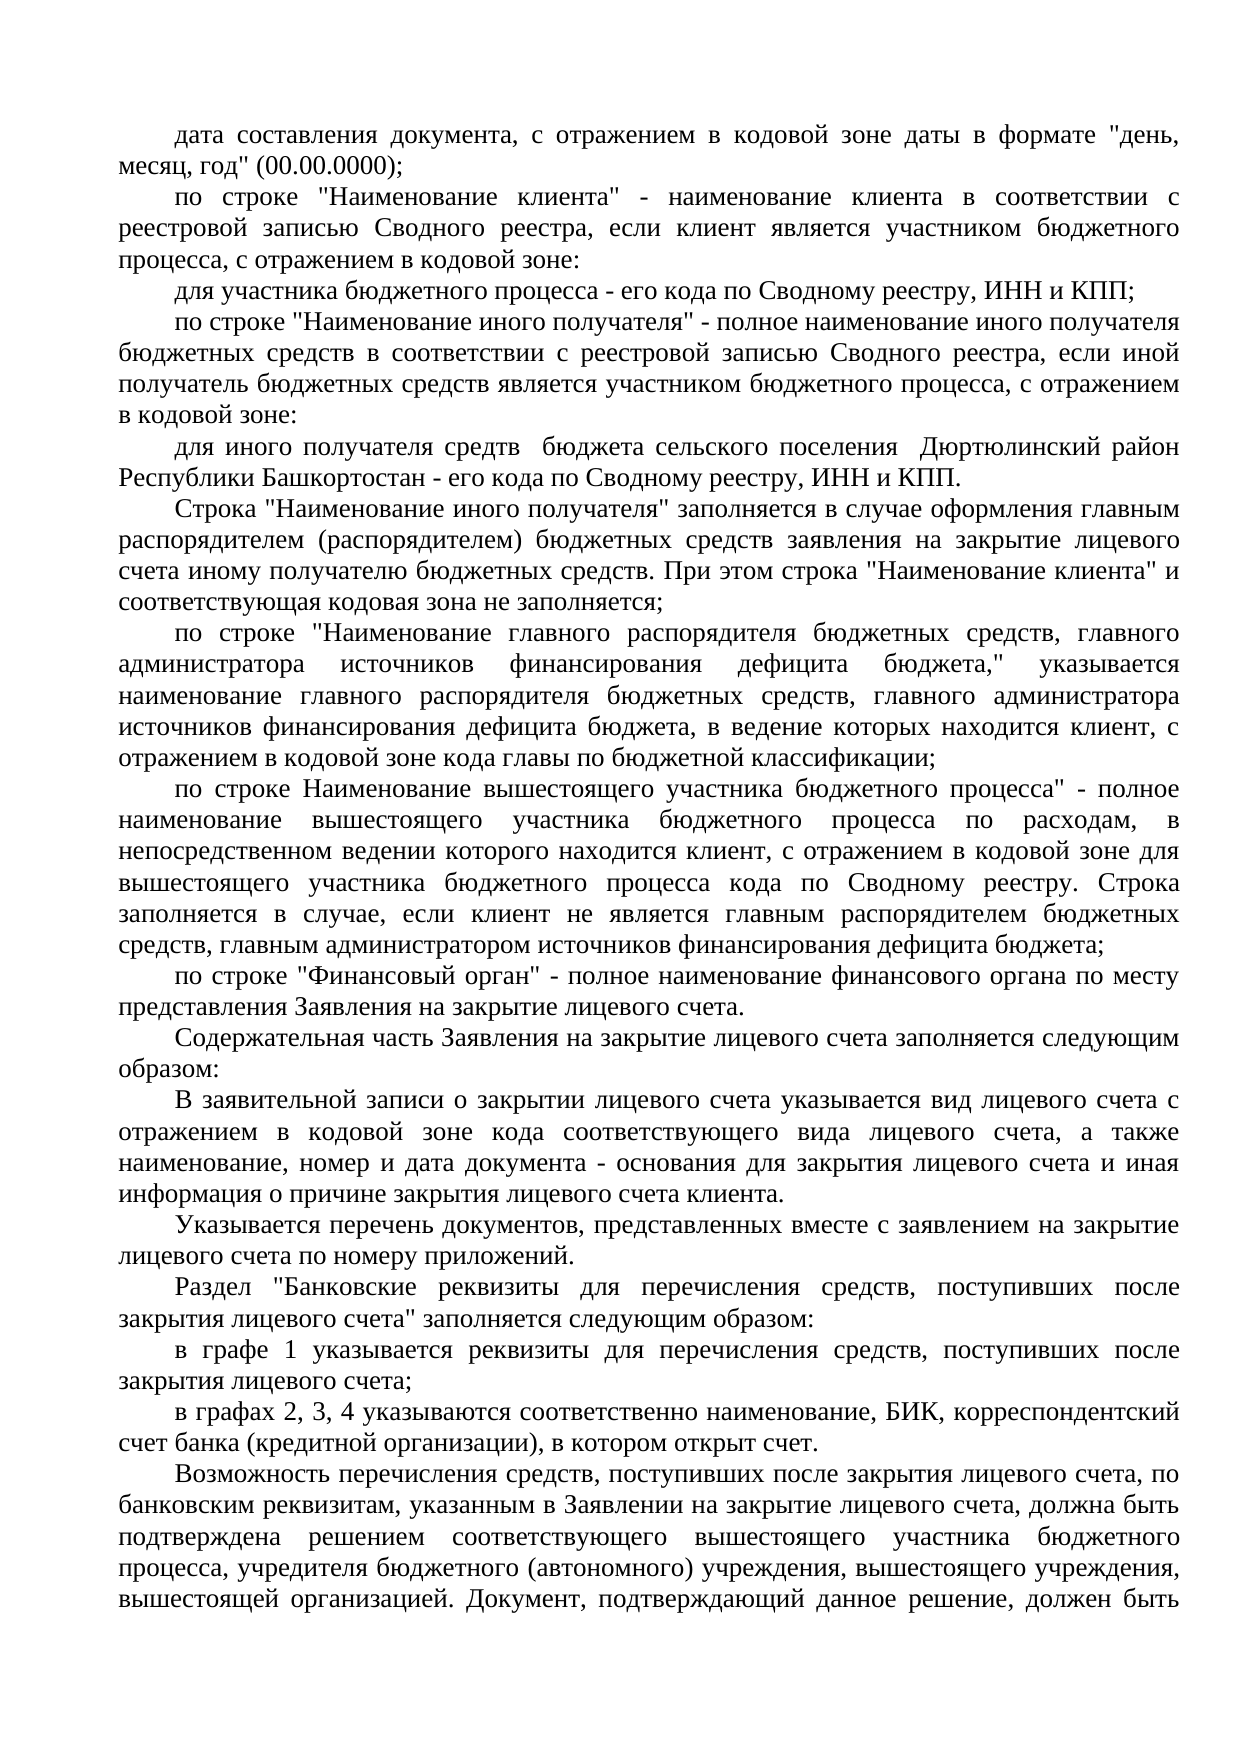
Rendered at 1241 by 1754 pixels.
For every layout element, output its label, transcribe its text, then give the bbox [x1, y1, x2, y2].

text Указывается перечень документов, представленных вместе с заявлением на закрытие лицевого счета по номеру приложений. [118, 1208, 1181, 1271]
text в графах 2, 3, 4 указываются соответственно наименование, БИК, корреспондентский счет банка (кредитной организации), в котором открыт счет. [118, 1395, 1181, 1457]
text дата составления документа, с отражением в кодовой зоне даты в формате "день, месяц, год" (00.00.0000); [118, 118, 1181, 180]
text Раздел "Банковские реквизиты для перечисления средств, поступивших после закрытия лицевого счета" заполняется следующим образом: [118, 1271, 1181, 1333]
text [118, 1457, 1181, 1613]
text по строке "Наименование главного распорядителя бюджетных средств, главного администратора источников финансирования дефицита бюджета," указывается наименование главного распорядителя бюджетных средств, главного администратора источников финансирования дефицита бюджета, в ведение которых находится клиент, с отражением в кодовой зоне кода главы по бюджетной классификации; [118, 616, 1181, 772]
text Строка "Наименование иного получателя" заполняется в случае оформления главным распорядителем (распорядителем) бюджетных средств заявления на закрытие лицевого счета иному получателю бюджетных средств. При этом строка "Наименование клиента" и соответствующая кодовая зона не заполняется; [118, 492, 1181, 616]
text в графе 1 указывается реквизиты для перечисления средств, поступивших после закрытия лицевого счета; [118, 1333, 1181, 1395]
text по строке "Финансовый орган" - полное наименование финансового органа по месту представления Заявления на закрытие лицевого счета. [118, 959, 1181, 1021]
text по строке "Наименование иного получателя" - полное наименование иного получателя бюджетных средств в соответствии с реестровой записью Сводного реестра, если иной получатель бюджетных средств является участником бюджетного процесса, с отражением в кодовой зоне: [118, 305, 1181, 429]
text В заявительной записи о закрытии лицевого счета указывается вид лицевого счета с отражением в кодовой зоне кода соответствующего вида лицевого счета, а также наименование, номер и дата документа - основания для закрытия лицевого счета и иная информация о причине закрытия лицевого счета клиента. [118, 1084, 1181, 1208]
text для иного получателя средтв бюджета сельского поселения Дюртюлинский район Республики Башкортостан - его кода по Сводному реестру, ИНН и КПП. [118, 429, 1181, 492]
text Содержательная часть Заявления на закрытие лицевого счета заполняется следующим образом: [118, 1021, 1181, 1084]
text для участника бюджетного процесса - его кода по Сводному реестру, ИНН и КПП; [118, 274, 1181, 305]
text по строке "Наименование клиента" - наименование клиента в соответствии с реестровой записью Сводного реестра, если клиент является участником бюджетного процесса, с отражением в кодовой зоне: [118, 180, 1181, 274]
text по строке Наименование вышестоящего участника бюджетного процесса" - полное наименование вышестоящего участника бюджетного процесса по расходам, в непосредственном ведении которого находится клиент, с отражением в кодовой зоне для вышестоящего участника бюджетного процесса кода по Сводному реестру. Строка заполняется в случае, если клиент не является главным распорядителем бюджетных средств, главным администратором источников финансирования дефицита бюджета; [118, 772, 1181, 959]
